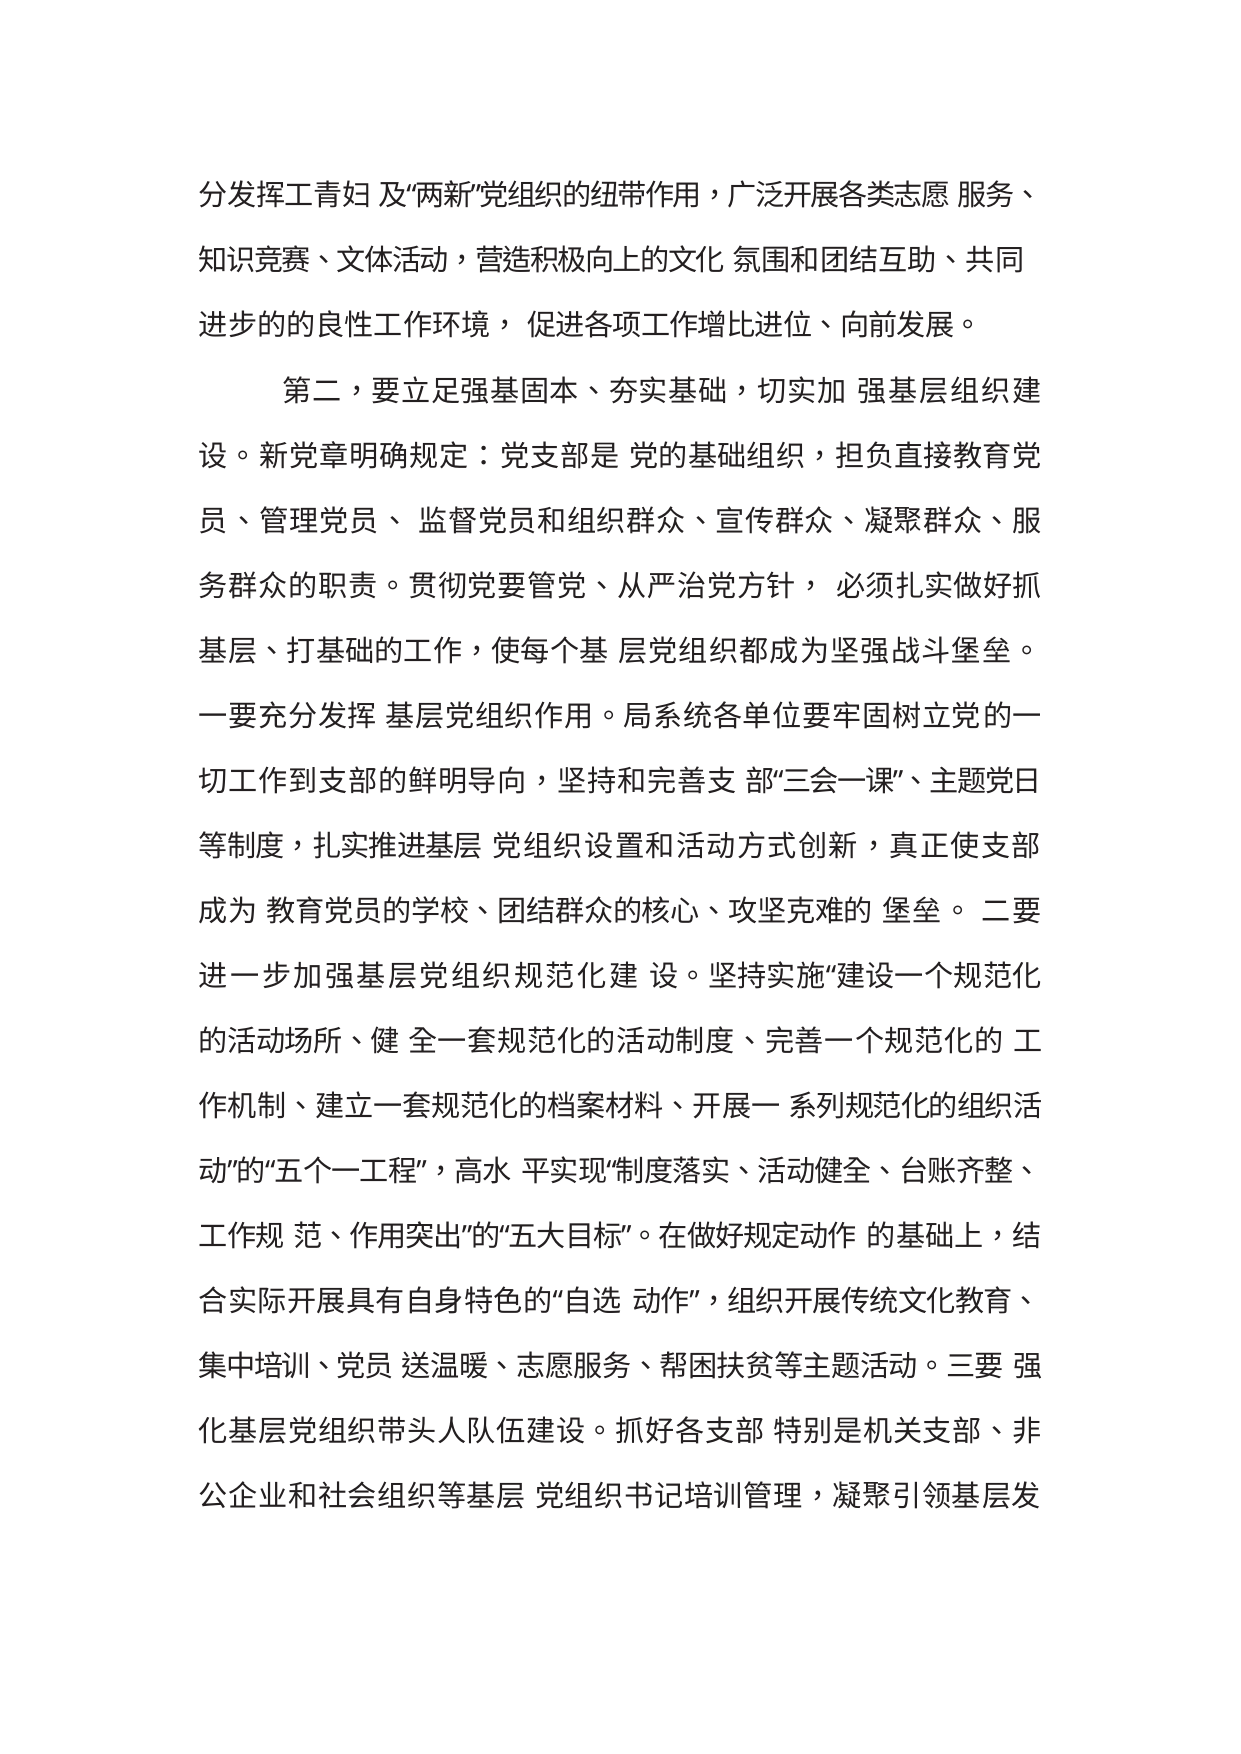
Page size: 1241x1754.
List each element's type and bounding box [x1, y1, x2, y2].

text [199, 162, 1053, 357]
text [199, 357, 1042, 1527]
